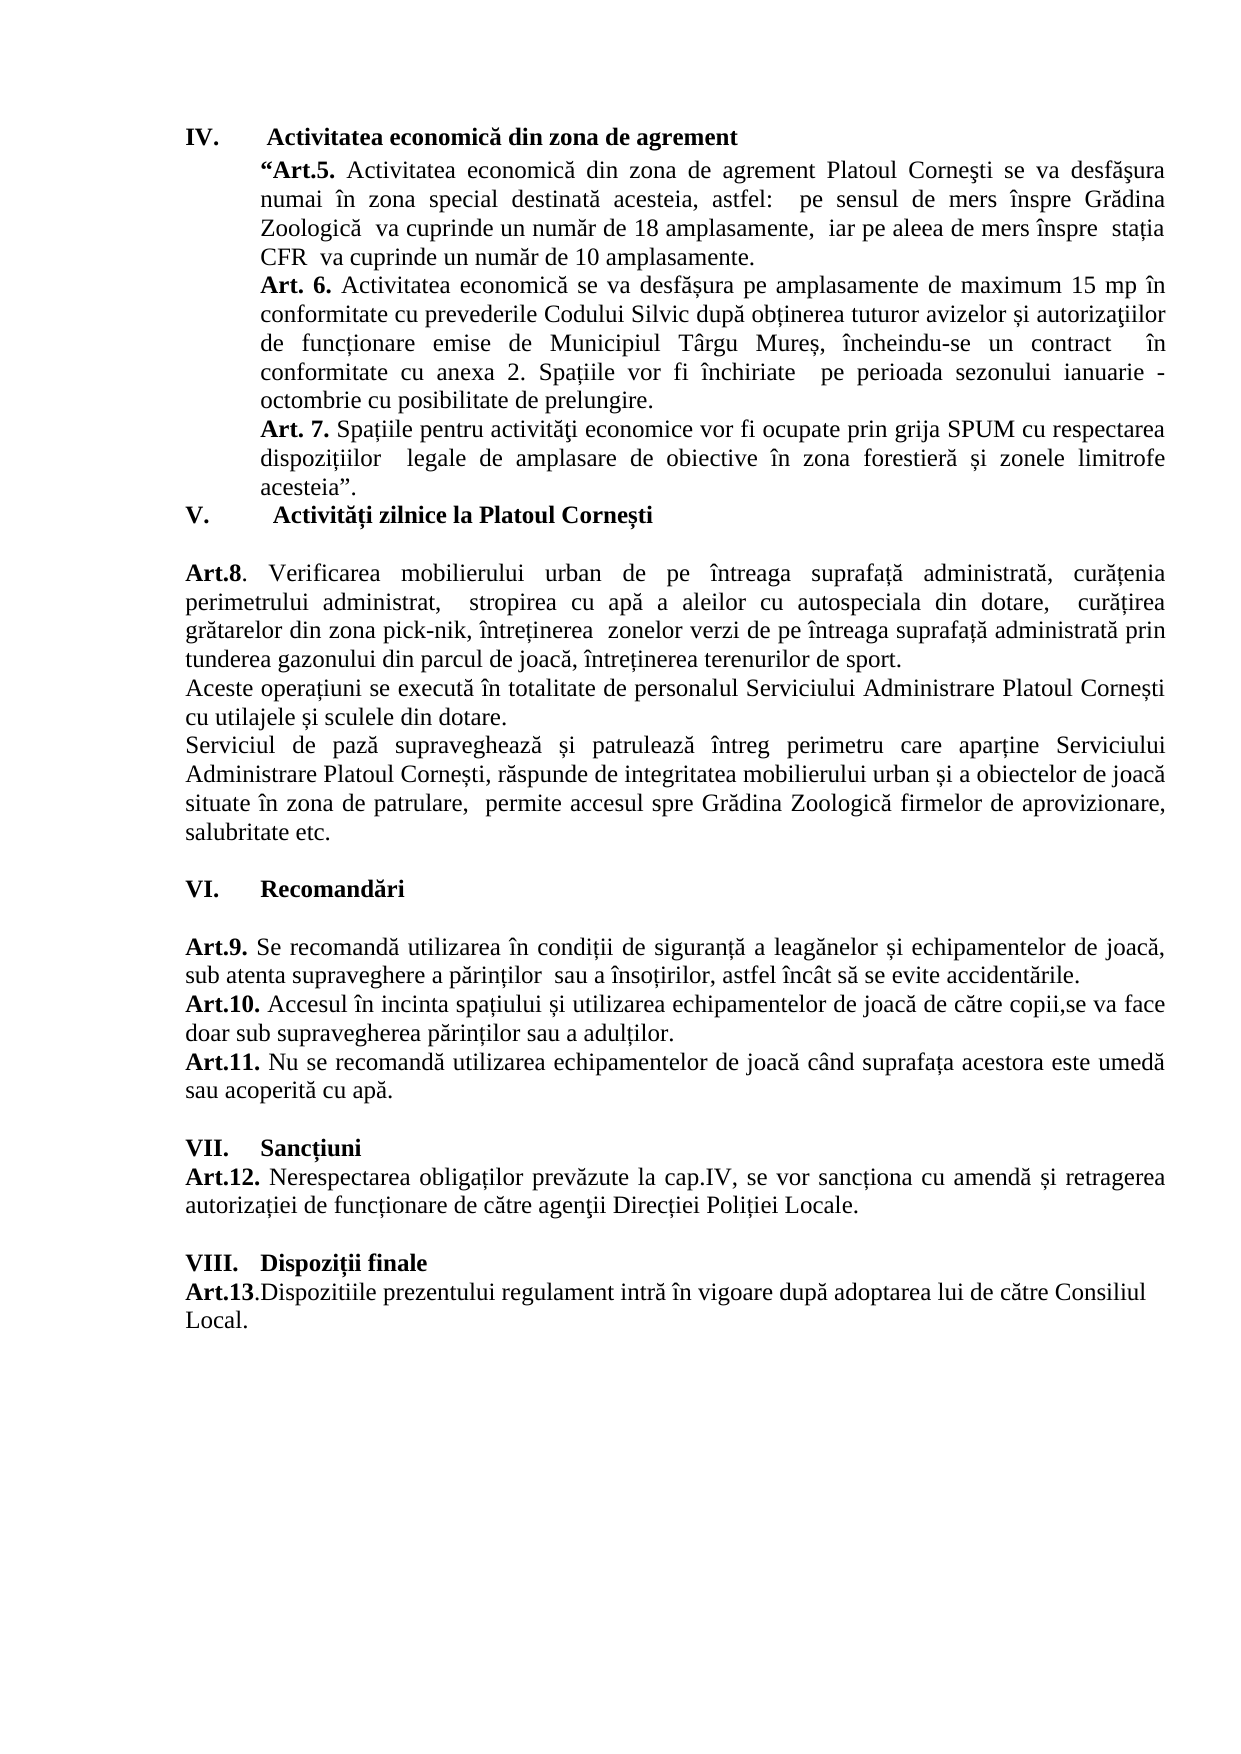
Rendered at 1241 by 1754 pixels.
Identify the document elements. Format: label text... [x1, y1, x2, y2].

text Serviciul de pază supraveghează și patrulează întreg perimetru care aparține Serviciului Administrare Platoul Cornești, răspunde de integritatea mobilierului urban și a obiectelor de joacă situate în zona de patrulare, permite accesul spre Grădina Zoologică firmelor de aprovizionare, salubritate etc. [185, 731, 1167, 846]
text Art.10. Accesul în incinta spațiului și utilizarea echipamentelor de joacă de către copii,se va face doar sub supravegherea părinților sau a adulților. [185, 989, 1167, 1047]
text Aceste operațiuni se execută în totalitate de personalul Serviciului Administrare Platoul Cornești cu utilajele și sculele din dotare. [185, 673, 1167, 731]
list Art. 6. Activitatea economică se va desfășura pe amplasamente de maximum 15 mp în conformitate cu prevederile Codului Silvic după obținerea tuturor avizelor și autorizaţiilor de funcționare emise de Municipiul Târgu Mureș, încheindu-se un contract în conformitate cu anexa 2. Spațiile vor fi închiriate pe perioada sezonului ianuarie - octombrie cu posibilitate de prelungire. [260, 271, 1167, 414]
list “Art.5. Activitatea economică din zona de agrement Platoul Corneşti se va desfăşura numai în zona special destinată acesteia, astfel: pe sensul de mers înspre Grădina Zoologică va cuprinde un număr de 18 amplasamente, iar pe aleea de mers înspre stația CFR va cuprinde un număr de 10 amplasamente. [260, 156, 1167, 271]
text Art.13.Dispozitiile prezentului regulament intră în vigoare după adoptarea lui de către Consiliul Local. [185, 1277, 1167, 1334]
list Art. 7. Spațiile pentru activităţi economice vor fi ocupate prin grija SPUM cu respectarea dispozițiilor legale de amplasare de obiective în zona forestieră și zonele limitrofe acesteia”. [260, 414, 1167, 501]
text Art.8. Verificarea mobilierului urban de pe întreaga suprafață administrată, curățenia perimetrului administrat, stropirea cu apă a aleilor cu autospeciala din dotare, curățirea grătarelor din zona pick-nik, întreținerea zonelor verzi de pe întreaga suprafață administrată prin tunderea gazonului din parcul de joacă, întreținerea terenurilor de sport. [185, 558, 1167, 673]
list Dispoziții finale [185, 1248, 1167, 1277]
text Art.9. Se recomandă utilizarea în condiții de siguranță a leagănelor și echipamentelor de joacă, sub atenta supraveghere a părinților sau a însoțirilor, astfel încât să se evite accidentările. [185, 932, 1167, 989]
text Art.12. Nerespectarea obligaților prevăzute la cap.IV, se vor sancționa cu amendă și retragerea autorizației de funcționare de către agenţii Direcției Poliției Locale. [185, 1162, 1167, 1219]
text Art.11. Nu se recomandă utilizarea echipamentelor de joacă când suprafața acestora este umedă sau acoperită cu apă. [185, 1047, 1167, 1104]
list Activități zilnice la Platoul Cornești [185, 501, 1167, 529]
list Activitatea economică din zona de agrement [185, 122, 1167, 151]
list Sancțiuni [185, 1133, 1167, 1162]
list Recomandări [185, 874, 1167, 903]
